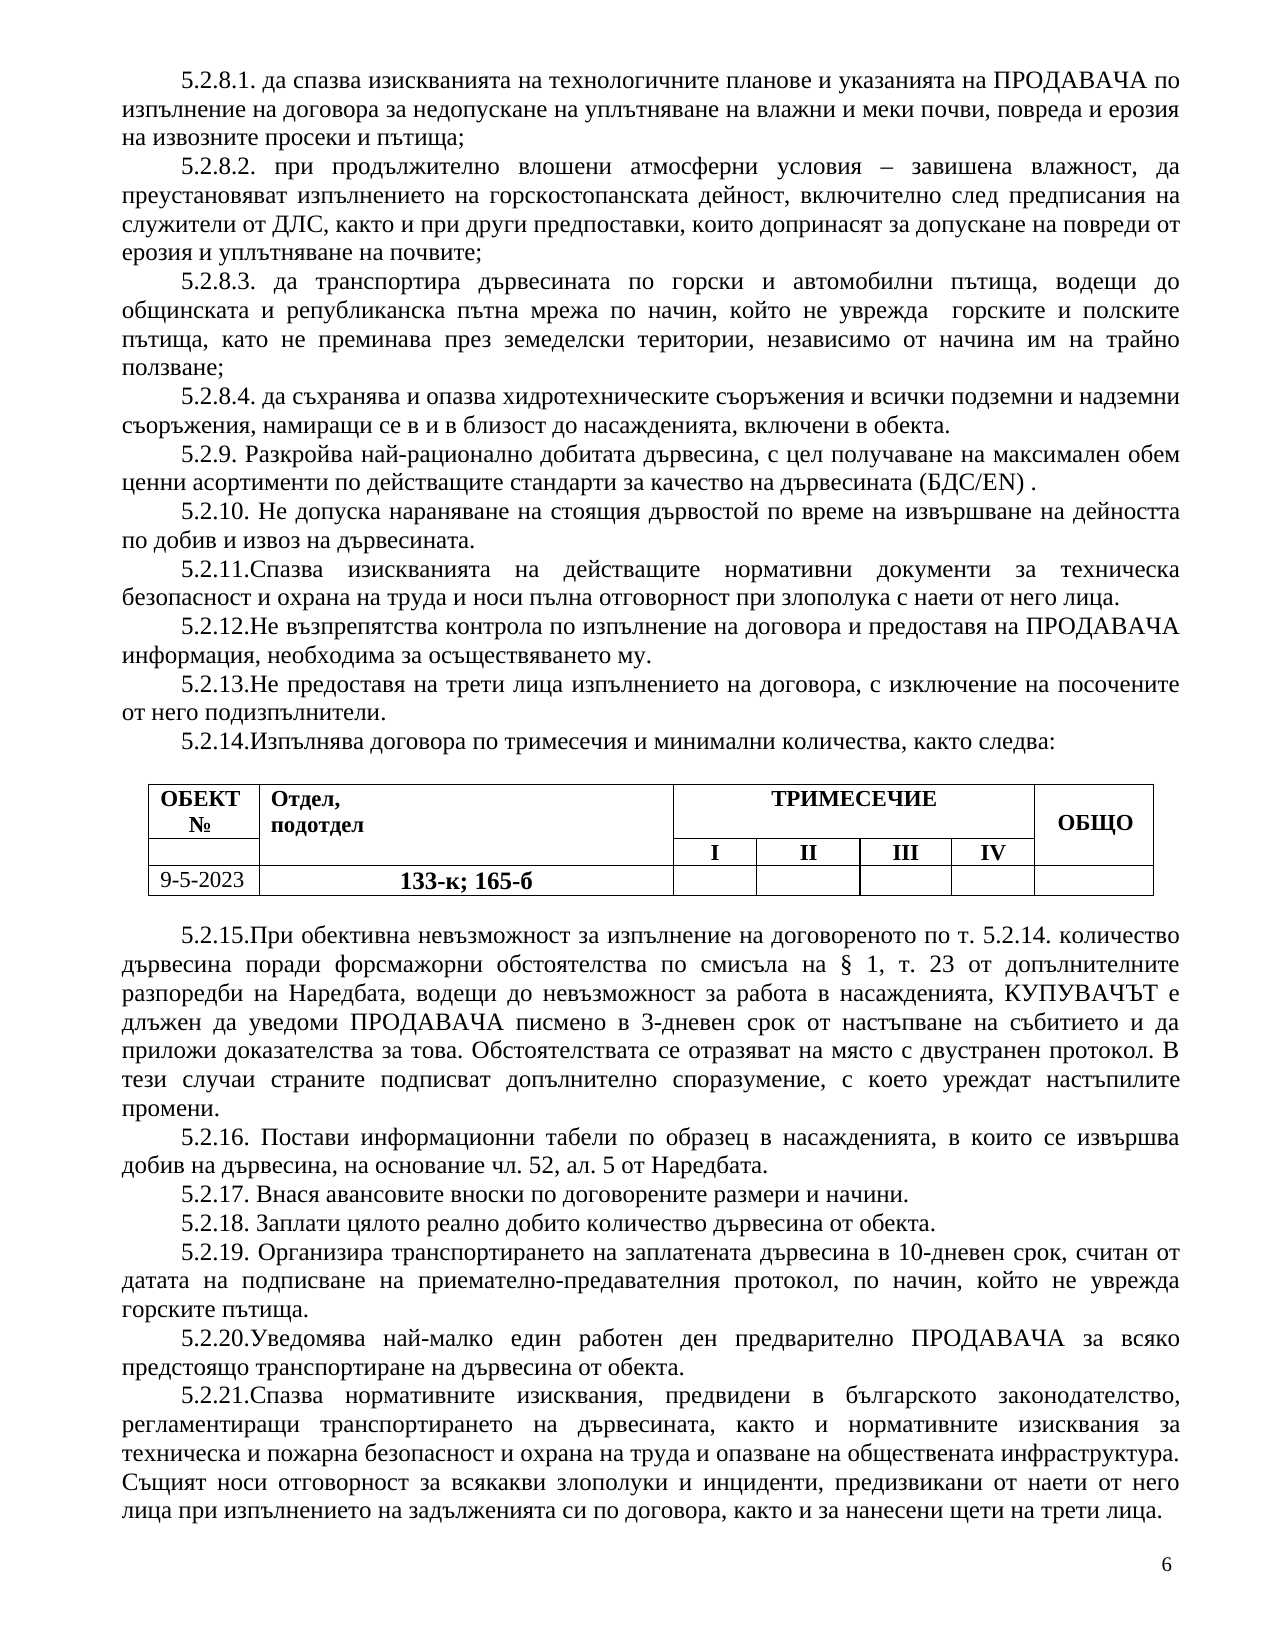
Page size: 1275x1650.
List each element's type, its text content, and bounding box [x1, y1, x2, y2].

text 5.2.20.Уведомява най-малко един работен ден предварително ПРОДАВАЧА за всяко предстоящо транспортиране на дървесина от обекта. [122, 1323, 1181, 1380]
table_cell [952, 866, 1034, 895]
table_cell [1035, 866, 1153, 895]
table_cell IV [952, 839, 1034, 865]
text 5.2.11.Спазва изискванията на действащите нормативни документи за техническа безопасност и охрана на труда и носи пълна отговорност при злополука с наети от него лица. [122, 554, 1181, 611]
text 5.2.15.При обективна невъзможност за изпълнение на договореното по т. 5.2.14. количество дървесина поради форсмажорни обстоятелства по смисъла на § 1, т. 23 от допълнителните разпоредби на Наредбата, водещи до невъзможност за работа в насажденията, КУПУВАЧЪТ е длъжен да уведоми ПРОДАВАЧА писмено в 3-дневен срок от настъпване на събитието и да приложи доказателства за това. Обстоятелствата се отразяват на място с двустранен протокол. В тези случаи страните подписват допълнително споразумение, с което уреждат настъпилите промени. [122, 920, 1181, 1122]
table_header ОБЩО [1035, 785, 1153, 865]
table_cell [674, 866, 756, 895]
text 5.2.14.Изпълнява договора по тримесечия и минимални количества, както следва: [122, 726, 1181, 755]
text 5.2.8.1. да спазва изискванията на технологичните планове и указанията на ПРОДАВАЧА по изпълнение на договора за недопускане на уплътняване на влажни и меки почви, повреда и ерозия на извозните просеки и пътища; [122, 65, 1181, 151]
table_header ОБЕКТ № [149, 785, 259, 837]
text 5.2.13.Не предоставя на трети лица изпълнението на договора, с изключение на посочените от него подизпълнители. [122, 669, 1181, 726]
text 5.2.17. Внася авансовите вноски по договорените размери и начини. [122, 1179, 1181, 1208]
table_cell II [757, 839, 859, 865]
table_cell [149, 839, 259, 865]
table_cell 9-5-2023 [149, 866, 259, 895]
table_cell 133-к; 165-б [260, 866, 673, 895]
text 5.2.8.4. да съхранява и опазва хидротехническите съоръжения и всички подземни и надземни съоръжения, намиращи се в и в близост до насажденията, включени в обекта. [122, 381, 1181, 439]
text 5.2.19. Организира транспортирането на заплатената дървесина в 10-дневен срок, считан от датата на подписване на приемателно-предавателния протокол, по начин, който не уврежда горските пътища. [122, 1237, 1181, 1323]
text 5.2.12.Не възпрепятства контрола по изпълнение на договора и предоставя на ПРОДАВАЧА информация, необходима за осъществяването му. [122, 611, 1181, 669]
text 5.2.8.2. при продължително влошени атмосферни условия – завишена влажност, да преустановяват изпълнението на горскостопанската дейност, включително след предписания на служители от ДЛС, както и при други предпоставки, които допринасят за допускане на повреди от ерозия и уплътняване на почвите; [122, 151, 1181, 266]
table_cell [757, 866, 859, 895]
table_header ТРИМЕСЕЧИЕ [674, 785, 1034, 837]
table_cell [861, 866, 951, 895]
text 5.2.16. Постави информационни табели по образец в насажденията, в които се извършва добив на дървесина, на основание чл. 52, ал. 5 от Наредбата. [122, 1122, 1181, 1179]
text 5.2.21.Спазва нормативните изисквания, предвидени в българското законодателство, регламентиращи транспортирането на дървесината, както и нормативните изисквания за техническа и пожарна безопасност и охрана на труда и опазване на обществената инфраструктура. Същият носи отговорност за всякакви злополуки и инциденти, предизвикани от наети от него лица при изпълнението на задълженията си по договора, както и за нанесени щети на трети лица. [122, 1380, 1181, 1524]
table_header Отдел, подотдел [260, 785, 673, 865]
text 5.2.10. Не допуска нараняване на стоящия дървостой по време на извършване на дейността по добив и извоз на дървесината. [122, 496, 1181, 554]
text 5.2.9. Разкройва най-рационално добитата дървесина, с цел получаване на максимален обем ценни асортименти по действащите стандарти за качество на дървесината (БДС/ЕN) . [122, 439, 1181, 496]
text 5.2.8.3. да транспортира дървесината по горски и автомобилни пътища, водещи до общинската и републиканска пътна мрежа по начин, който не уврежда горските и полските пътища, като не преминава през земеделски територии, независимо от начина им на трайно ползване; [122, 266, 1181, 381]
table_cell I [674, 839, 756, 865]
text 5.2.18. Заплати цялото реално добито количество дървесина от обекта. [122, 1208, 1181, 1237]
table_cell III [861, 839, 951, 865]
